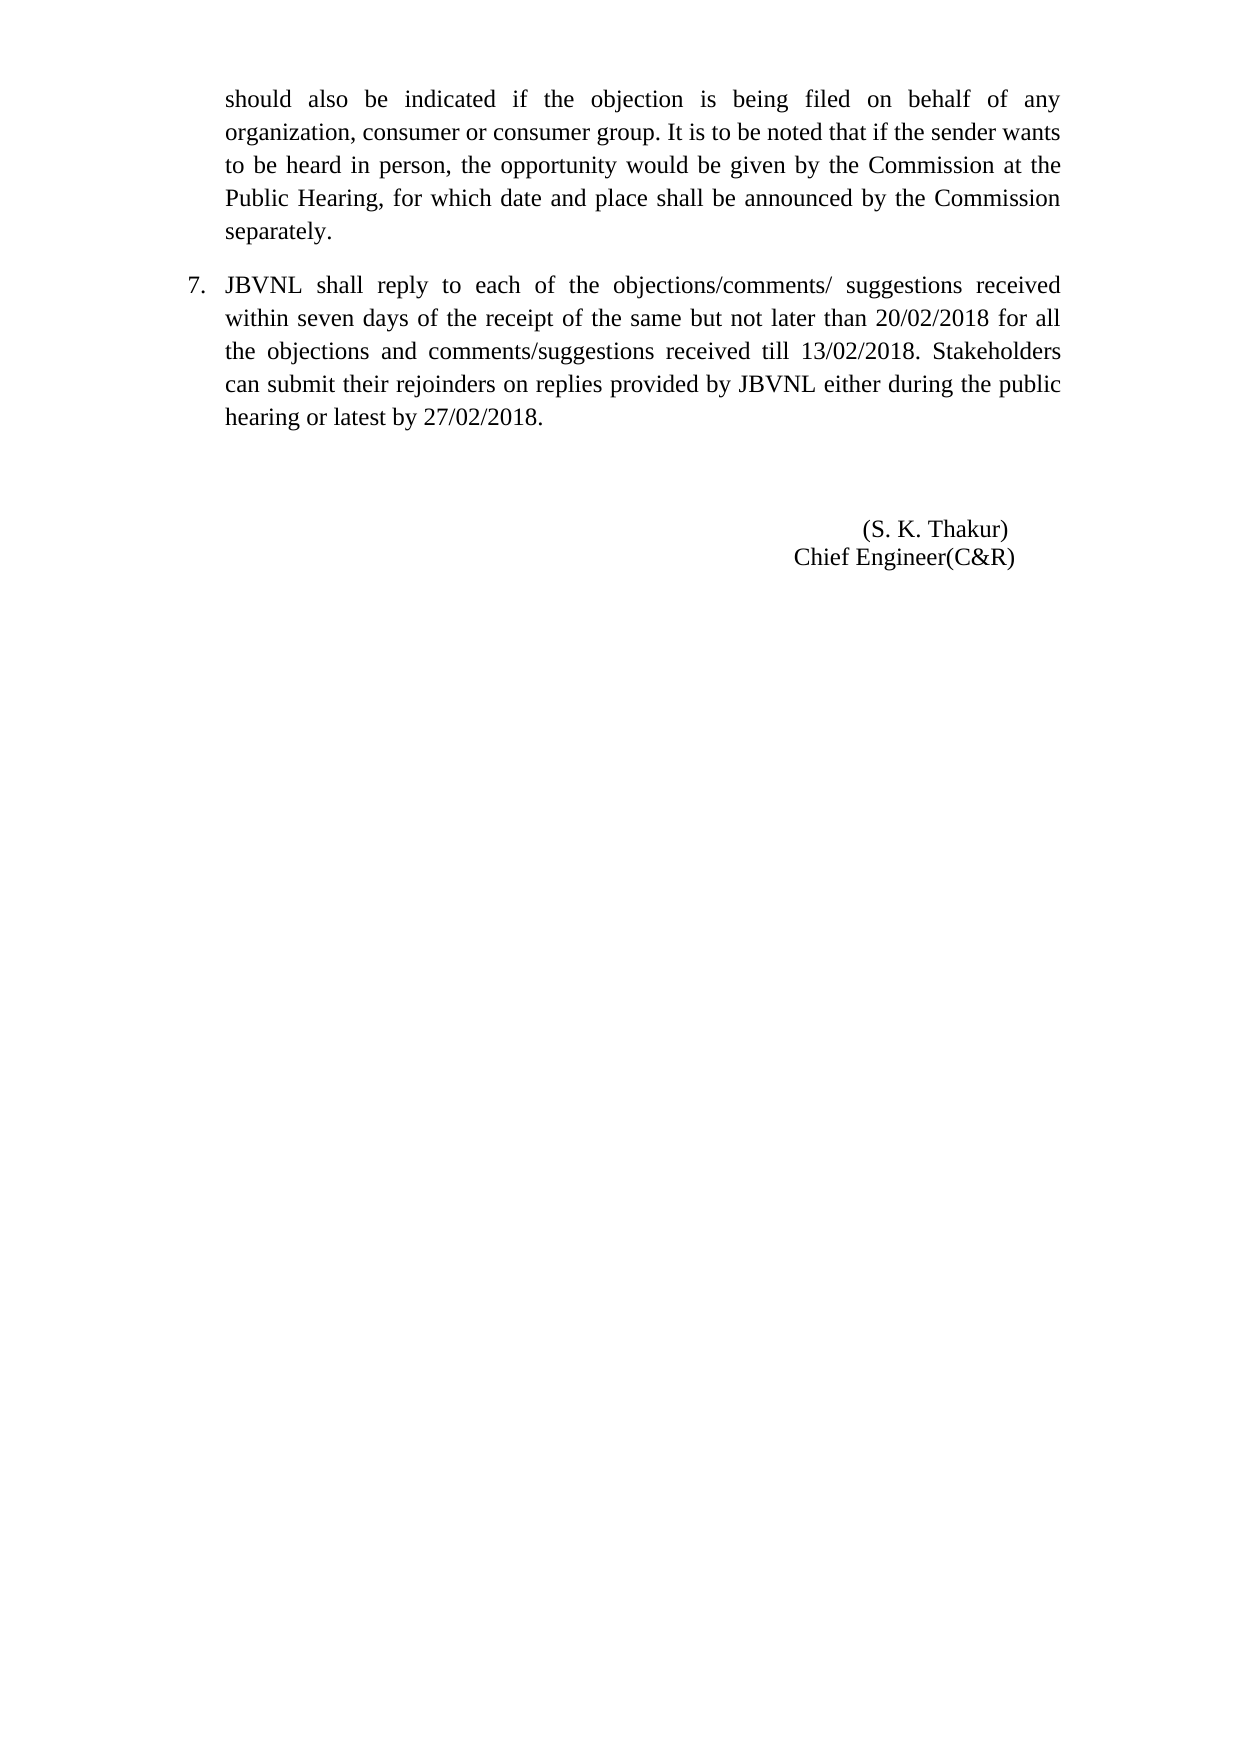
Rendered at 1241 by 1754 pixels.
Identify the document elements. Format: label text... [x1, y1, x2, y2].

text (S. K. Thakur) [787, 514, 1053, 542]
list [187, 84, 1062, 245]
list Chief Engineer(C&R) [225, 542, 1053, 571]
list JBVNL shall reply to each of the objections/comments/ suggestions received within seven days of the receipt of the same but not later than 20/02/2018 for all the objections and comments/suggestions received till 13/02/2018. Stakeholders can submit their rejoinders on replies provided by JBVNL either during the public hearing or latest by 27/02/2018. [187, 270, 1062, 431]
